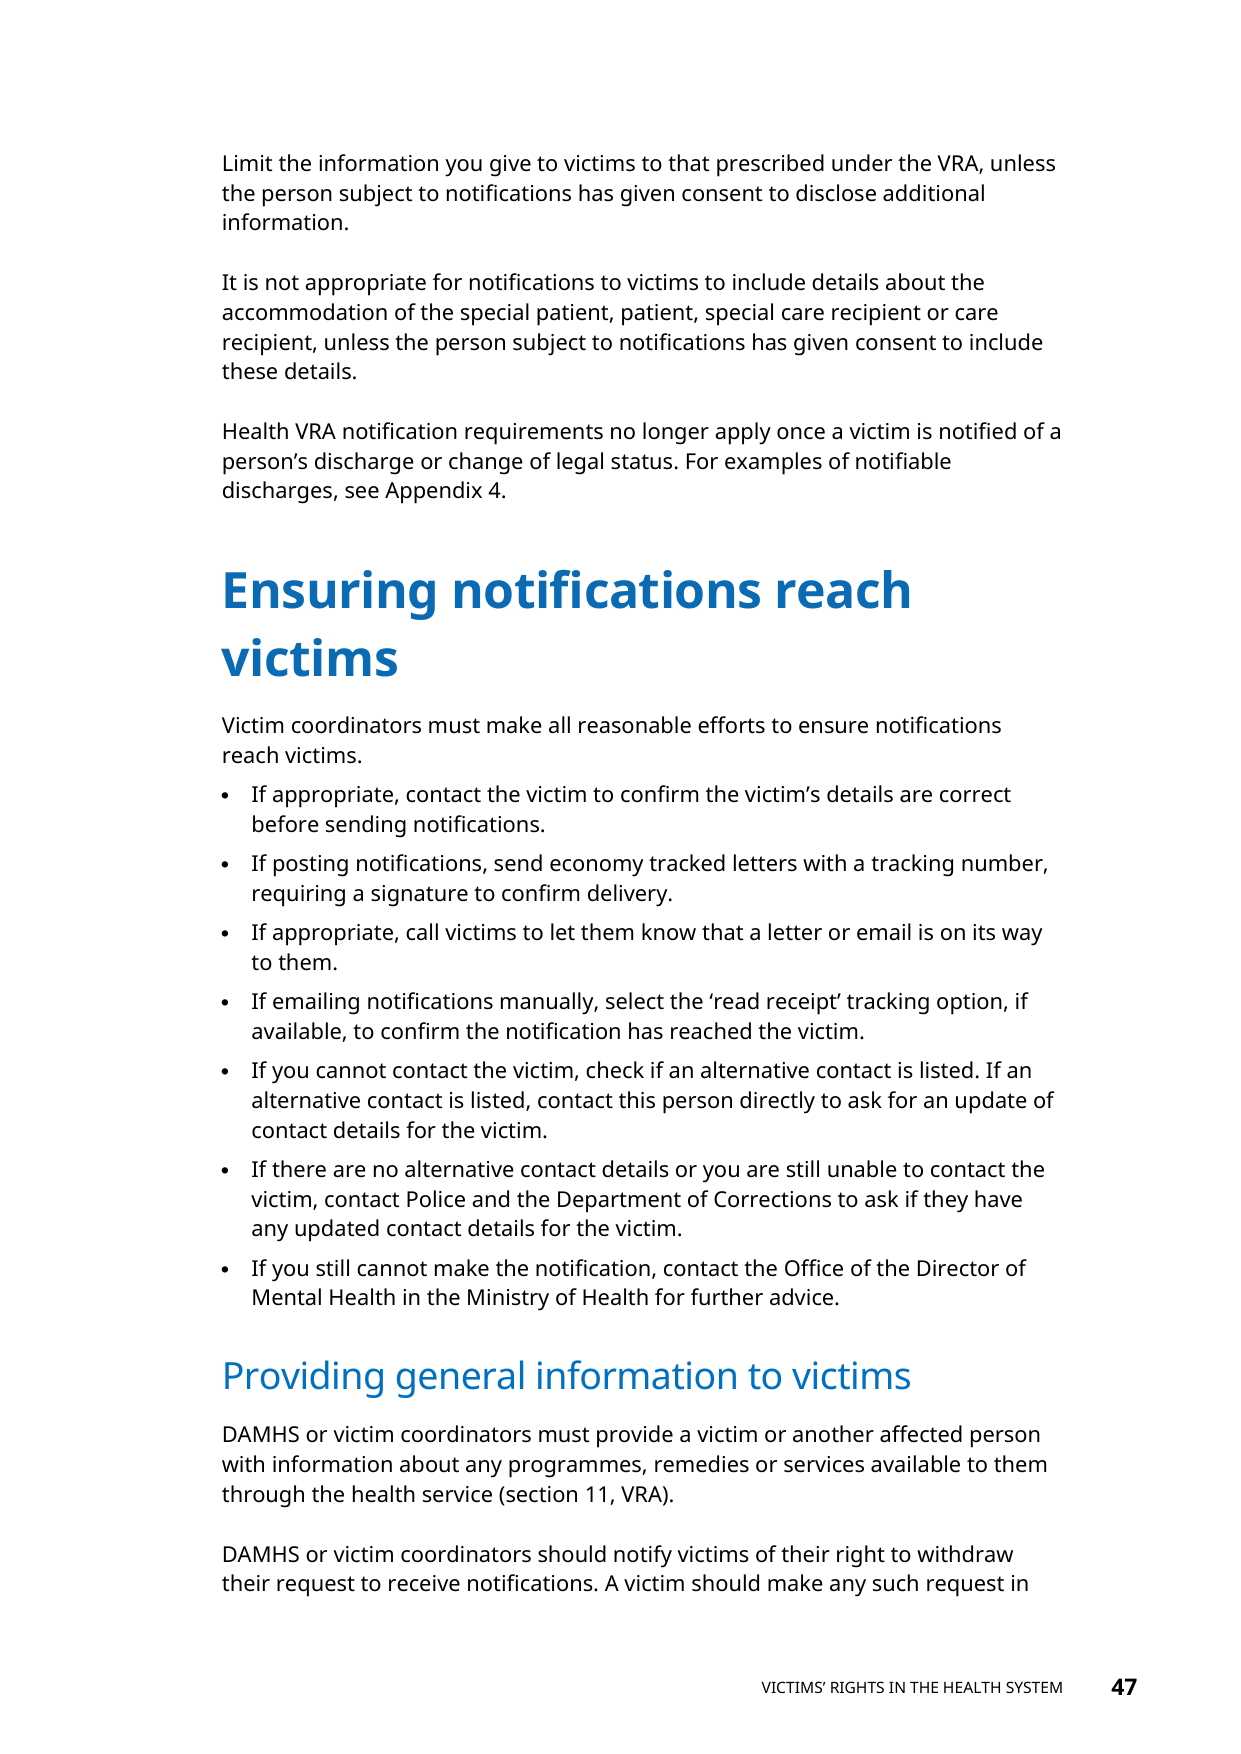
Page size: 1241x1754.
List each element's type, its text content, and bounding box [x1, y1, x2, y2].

text If appropriate, contact the victim to confirm the victim’s details are correct before sending notifications. [222, 779, 1063, 839]
text If you cannot contact the victim, check if an alternative contact is listed. If an alternative contact is listed, contact this person directly to ask for an update of contact details for the victim. [222, 1055, 1063, 1144]
text Health VRA notification requirements no longer apply once a victim is notified of a person’s discharge or change of legal status. For examples of notifiable discharges, see Appendix 4. [222, 416, 1063, 505]
text Victim coordinators must make all reasonable efforts to ensure notifications reach victims. [222, 710, 1063, 770]
text If there are no alternative contact details or you are still unable to contact the victim, contact Police and the Department of Corrections to ask if they have any updated contact details for the victim. [222, 1154, 1063, 1243]
text If emailing notifications manually, select the ‘read receipt’ tracking option, if available, to confirm the notification has reached the victim. [222, 986, 1063, 1046]
subtitle Providing general information to victims [222, 1349, 1063, 1401]
text It is not appropriate for notifications to victims to include details about the accommodation of the special patient, patient, special care recipient or care recipient, unless the person subject to notifications has given consent to include these details. [222, 267, 1063, 386]
text If you still cannot make the notification, contact the Office of the Director of Mental Health in the Ministry of Health for further advice. [222, 1252, 1063, 1312]
text If posting notifications, send economy tracked letters with a tracking number, requiring a signature to confirm delivery. [222, 848, 1063, 908]
text DAMHS or victim coordinators must provide a victim or another affected person with information about any programmes, remedies or services available to them through the health service (section 11, VRA). [222, 1419, 1063, 1509]
text Limit the information you give to victims to that prescribed under the VRA, unless the person subject to notifications has given consent to disclose additional information. [222, 148, 1063, 237]
subtitle Ensuring notifications reach victims [222, 555, 1063, 691]
text If appropriate, call victims to let them know that a letter or email is on its way to them. [222, 917, 1063, 977]
